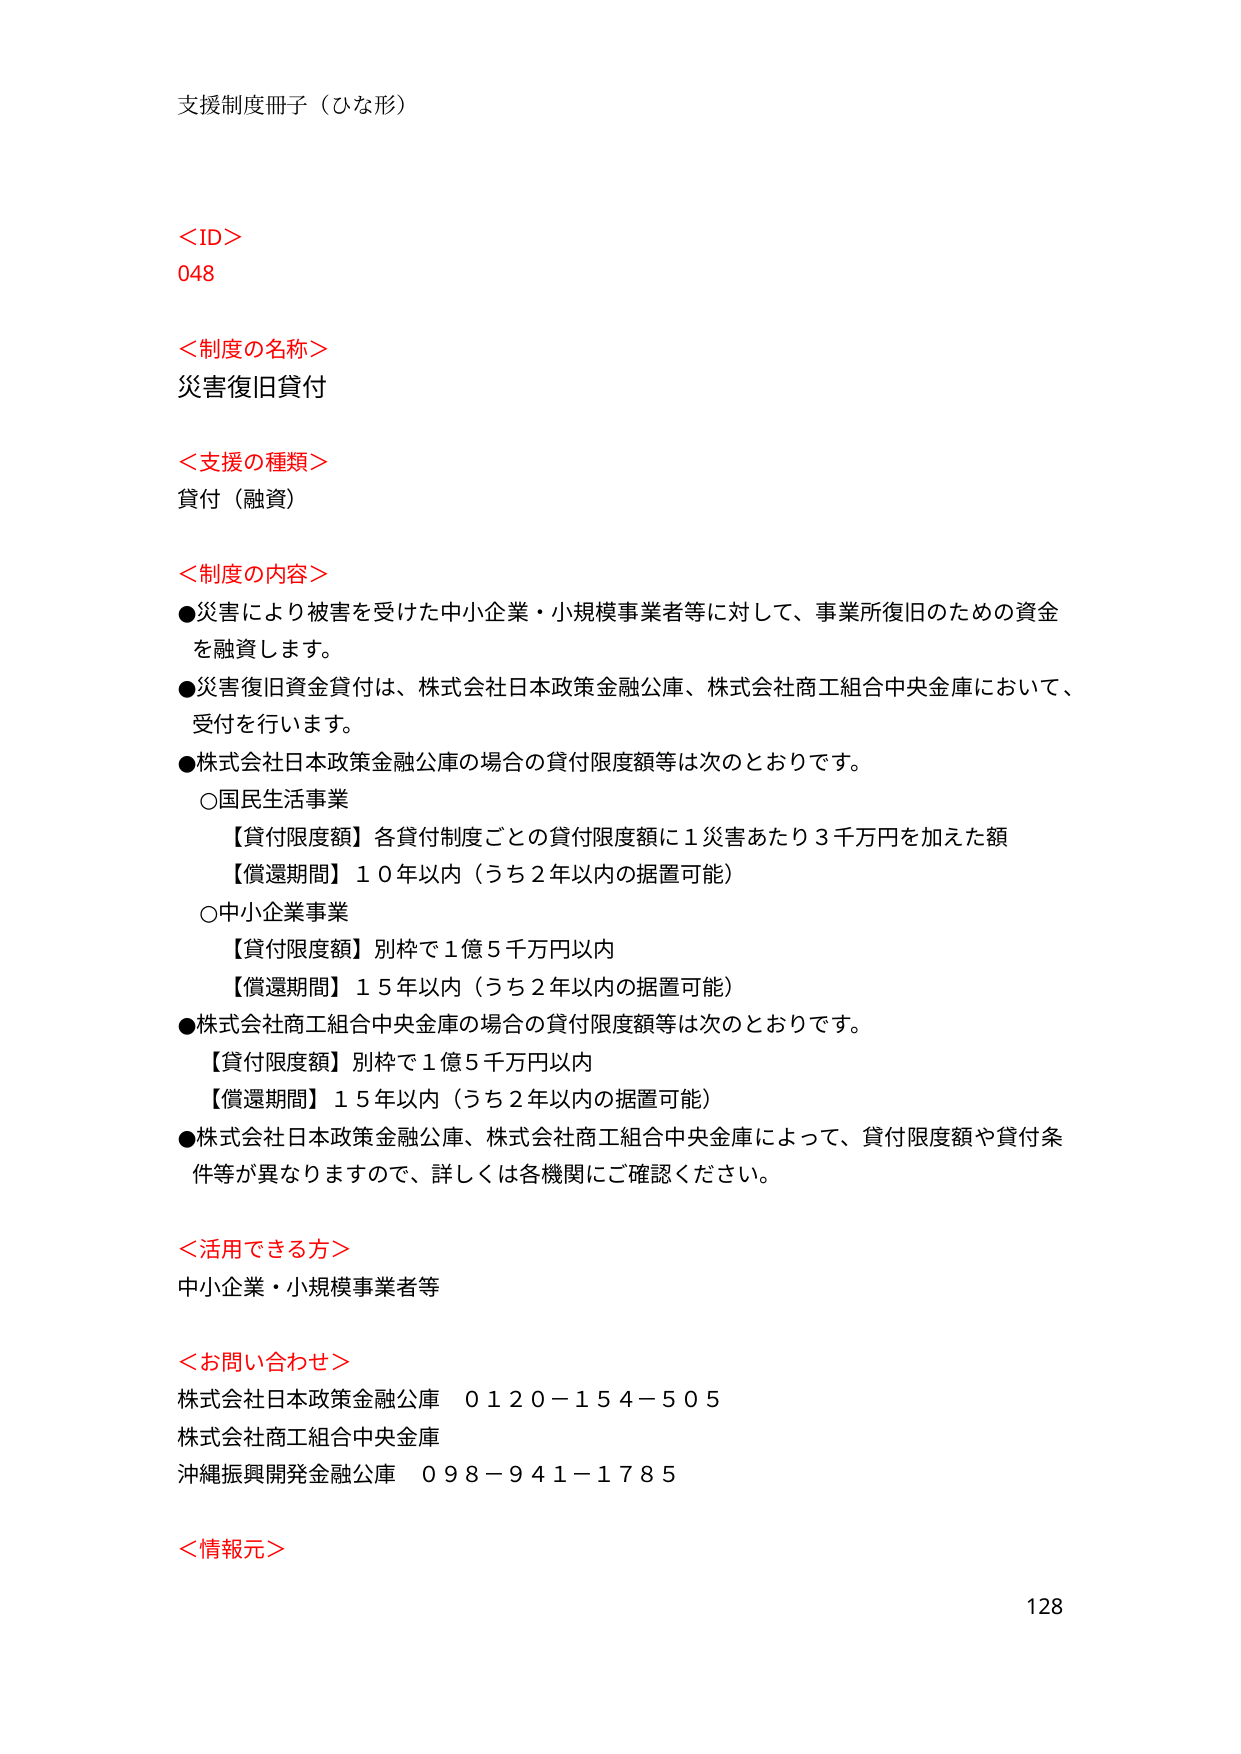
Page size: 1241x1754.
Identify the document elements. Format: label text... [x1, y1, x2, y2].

text ＜活用できる方＞ [177, 1229, 1063, 1267]
text 【貸付限度額】別枠で１億５千万円以内 [177, 1042, 1063, 1079]
text ＜支援の種類＞ [177, 442, 1063, 479]
text ●災害により被害を受けた中小企業・小規模事業者等に対して、事業所復旧のための資金を融資します。 [177, 592, 1063, 667]
text ＜ID＞ [177, 217, 1063, 254]
text 【貸付限度額】各貸付制度ごとの貸付限度額に１災害あたり３千万円を加えた額 [177, 817, 1063, 854]
text ●災害復旧資金貸付は、株式会社日本政策金融公庫、株式会社商工組合中央金庫において、受付を行います。 [177, 667, 1063, 742]
text 中小企業・小規模事業者等 [177, 1267, 1063, 1304]
text 048 [177, 254, 1063, 292]
text 【貸付限度額】別枠で１億５千万円以内 [177, 929, 1063, 967]
text 【償還期間】１０年以内（うち２年以内の据置可能） [177, 854, 1063, 892]
subtitle 災害復旧貸付 [177, 367, 1063, 404]
text ＜制度の内容＞ [177, 554, 1063, 592]
text ○国民生活事業 [177, 779, 1063, 817]
text ●株式会社商工組合中央金庫の場合の貸付限度額等は次のとおりです。 [177, 1004, 1063, 1042]
text ＜情報元＞ [177, 1529, 1063, 1567]
text 貸付（融資） [177, 479, 1063, 517]
text 株式会社日本政策金融公庫 ０１２０－１５４－５０５ [177, 1379, 1063, 1417]
text 【償還期間】１５年以内（うち２年以内の据置可能） [177, 967, 1063, 1004]
text ●株式会社日本政策金融公庫、株式会社商工組合中央金庫によって、貸付限度額や貸付条件等が異なりますので、詳しくは各機関にご確認ください。 [177, 1117, 1063, 1192]
text ○中小企業事業 [177, 892, 1063, 929]
text 沖縄振興開発金融公庫 ０９８－９４１－１７８５ [177, 1454, 1063, 1492]
text ＜お問い合わせ＞ [177, 1342, 1063, 1379]
text 【償還期間】１５年以内（うち２年以内の据置可能） [177, 1079, 1063, 1117]
text 株式会社商工組合中央金庫 [177, 1417, 1063, 1454]
text ●株式会社日本政策金融公庫の場合の貸付限度額等は次のとおりです。 [177, 742, 1063, 779]
text ＜制度の名称＞ [177, 329, 1063, 367]
